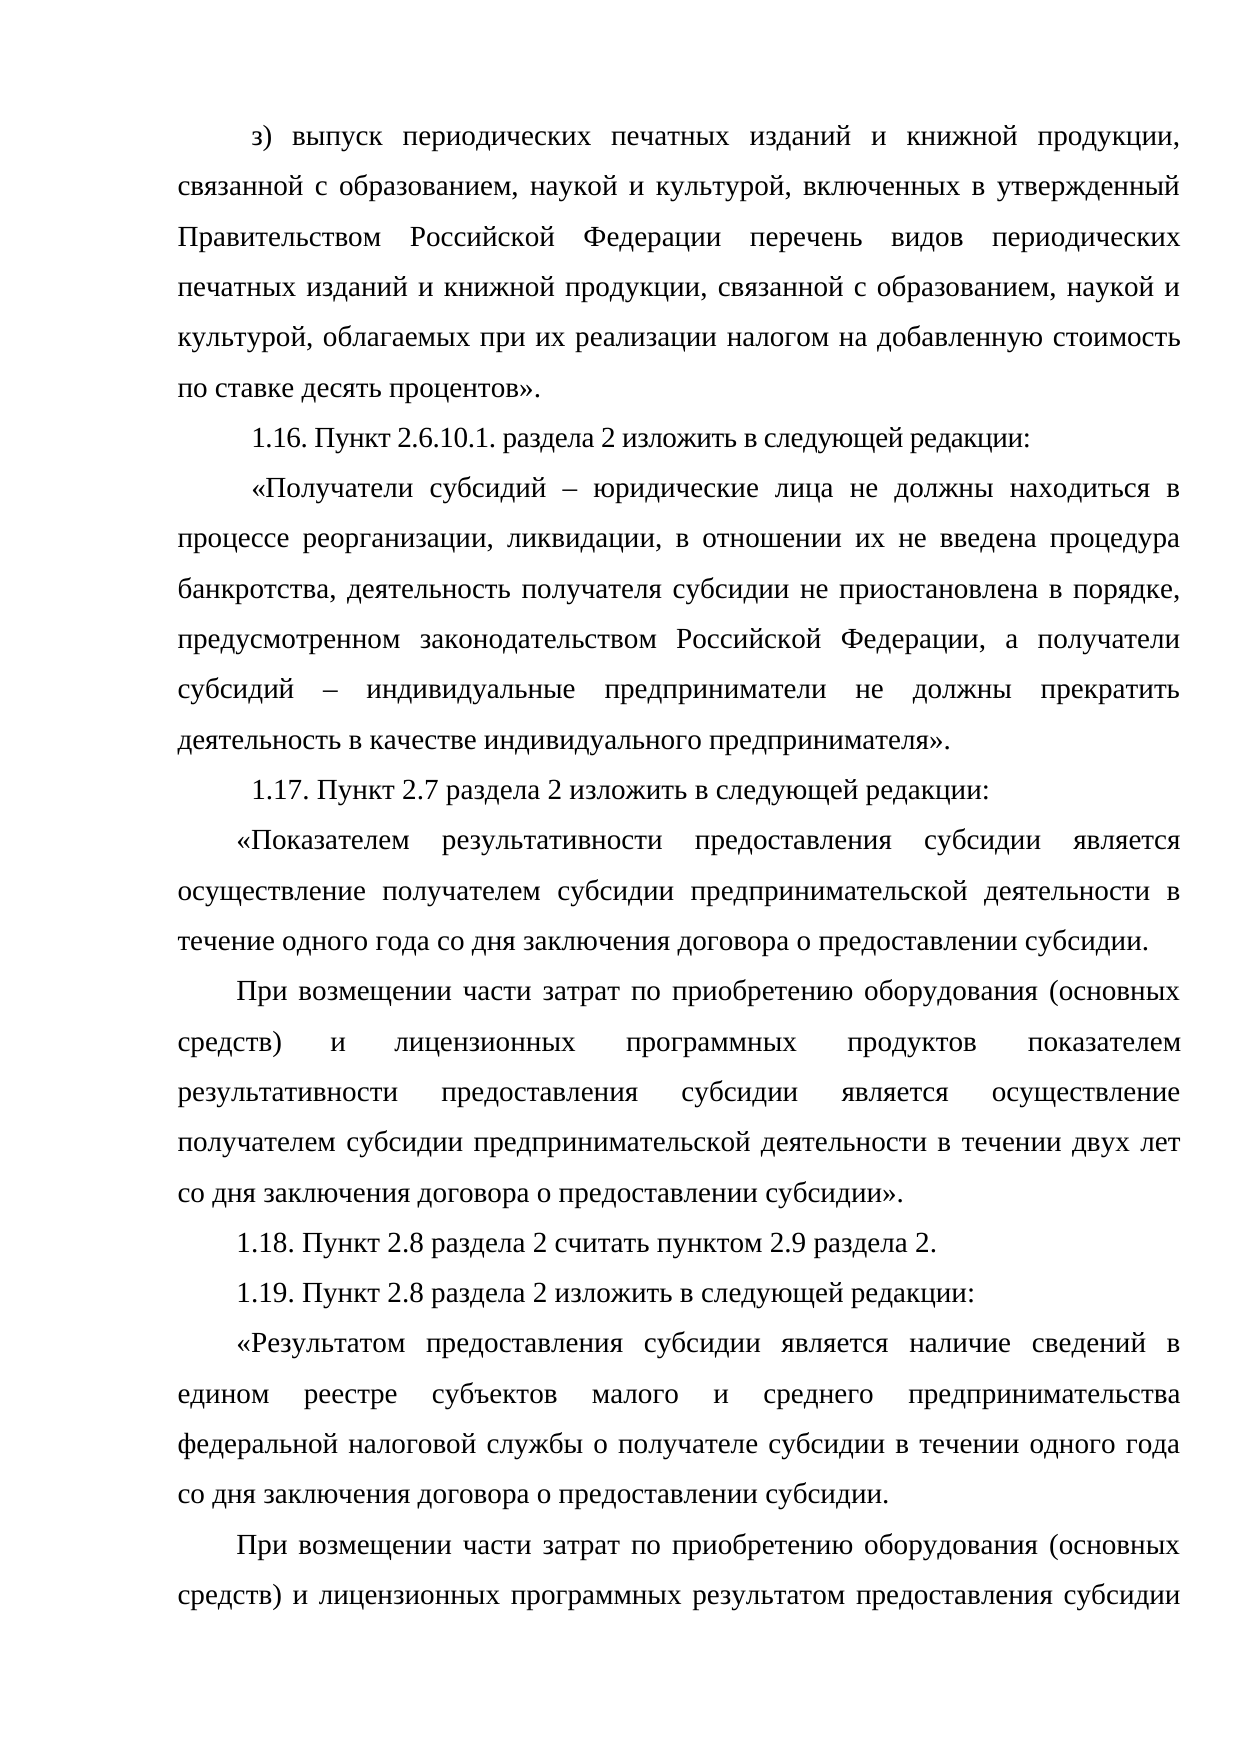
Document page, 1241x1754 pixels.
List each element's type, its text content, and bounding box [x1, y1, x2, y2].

text «Получатели субсидий – юридические лица не должны находиться в процессе реорганизации, ликвидации, в отношении их не введена процедура банкротства, деятельность получателя субсидии не приостановлена в порядке, предусмотренном законодательством Российской Федерации, а получатели субсидий – индивидуальные предприниматели не должны прекратить деятельность в качестве индивидуального предпринимателя». [177, 470, 1181, 755]
text 1.16. Пункт 2.6.10.1. раздела 2 изложить в следующей редакции: [177, 420, 1181, 453]
text 1.17. Пункт 2.7 раздела 2 изложить в следующей редакции: [177, 772, 1181, 806]
text «Результатом предоставления субсидии является наличие сведений в едином реестре субъектов малого и среднего предпринимательства федеральной налоговой службы о получателе субсидии в течении одного года со дня заключения договора о предоставлении субсидии. [177, 1326, 1181, 1510]
text 1.19. Пункт 2.8 раздела 2 изложить в следующей редакции: [177, 1275, 1181, 1309]
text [177, 1527, 1181, 1611]
text «Показателем результативности предоставления субсидии является осуществление получателем субсидии предпринимательской деятельности в течение одного года со дня заключения договора о предоставлении субсидии. [177, 822, 1181, 957]
text 1.18. Пункт 2.8 раздела 2 считать пунктом 2.9 раздела 2. [177, 1225, 1181, 1258]
text При возмещении части затрат по приобретению оборудования (основных средств) и лицензионных программных продуктов показателем результативности предоставления субсидии является осуществление получателем субсидии предпринимательской деятельности в течении двух лет со дня заключения договора о предоставлении субсидии». [177, 973, 1181, 1208]
text з) выпуск периодических печатных изданий и книжной продукции, связанной с образованием, наукой и культурой, включенных в утвержденный Правительством Российской Федерации перечень видов периодических печатных изданий и книжной продукции, связанной с образованием, наукой и культурой, облагаемых при их реализации налогом на добавленную стоимость по ставке десять процентов». [177, 118, 1181, 403]
